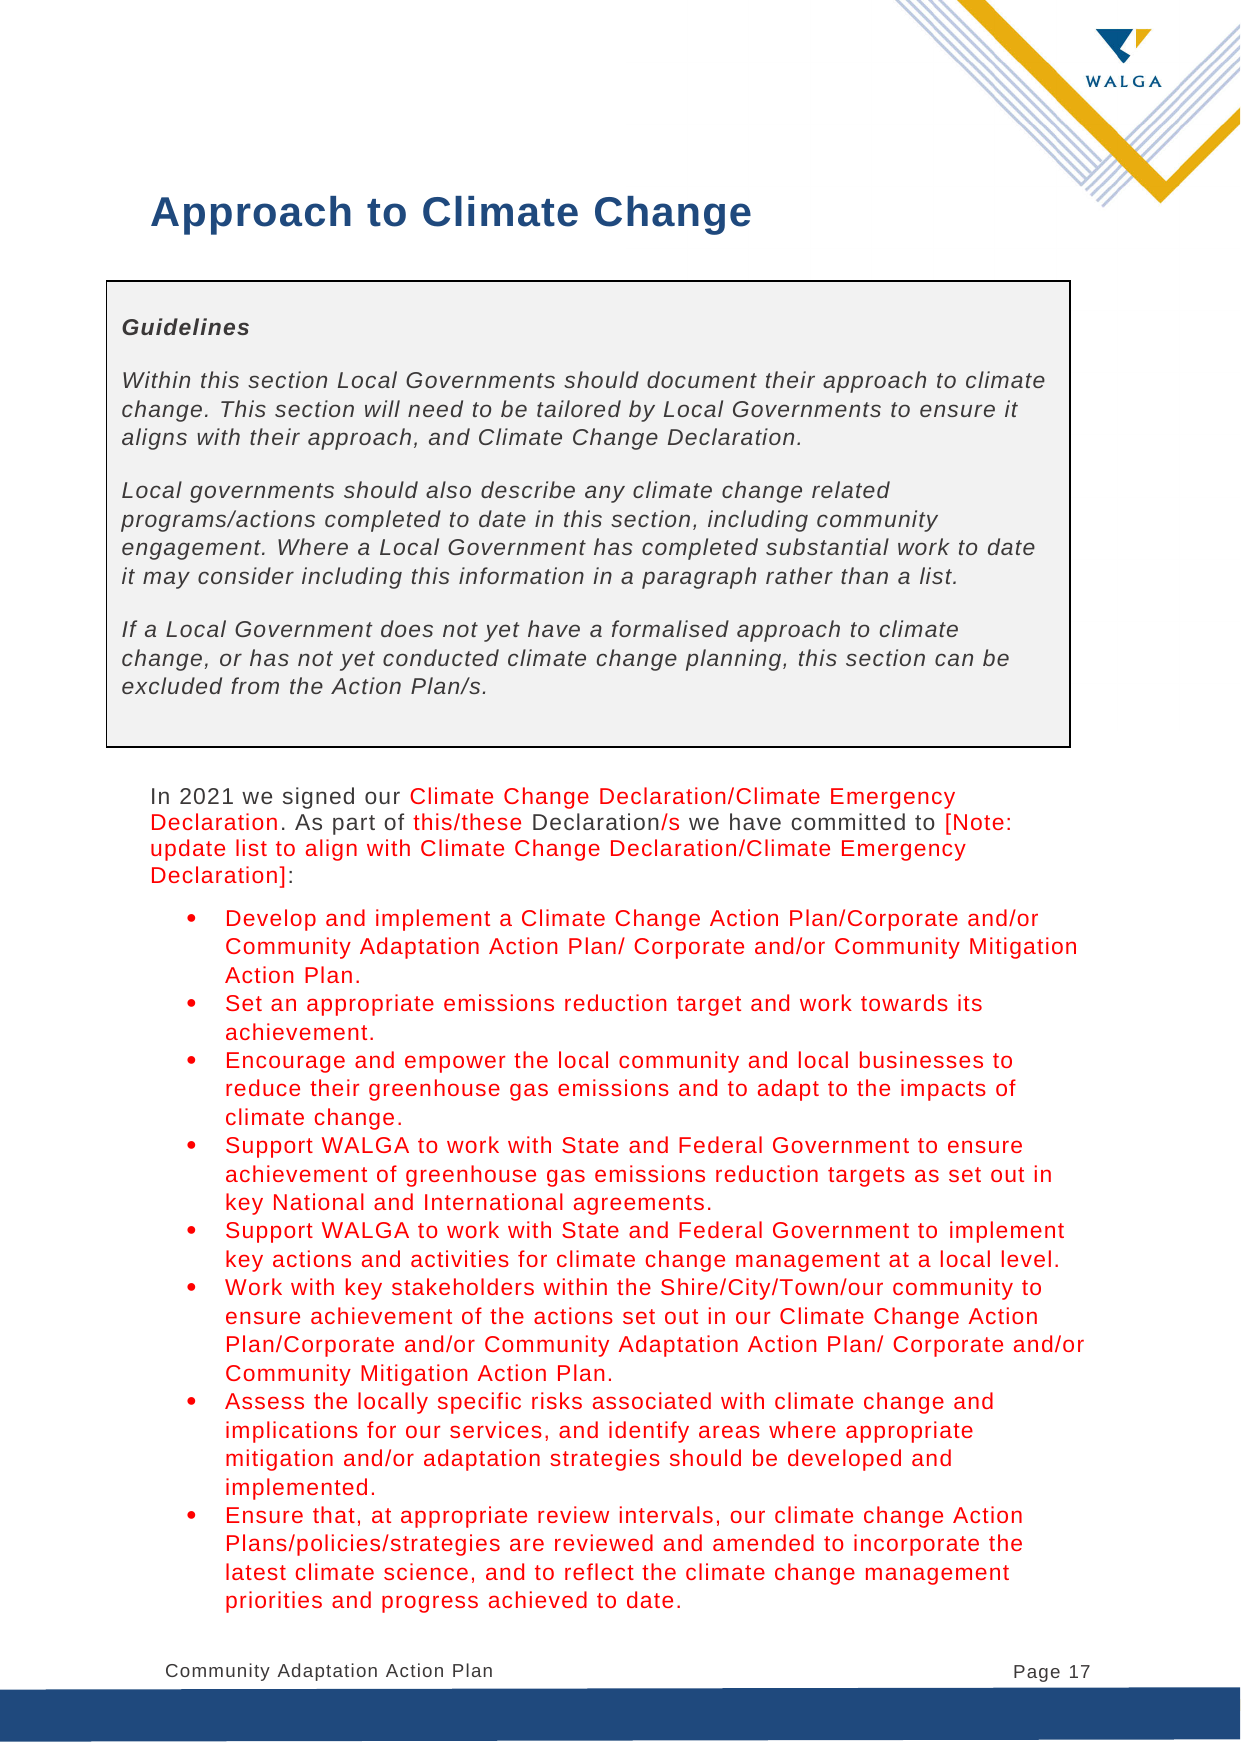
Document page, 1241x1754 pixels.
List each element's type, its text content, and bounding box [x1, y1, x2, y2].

list Develop and implement a Climate Change Action Plan/Corporate and/or Community Adaptation Action Plan/ Corporate and/or Community Mitigation Action Plan. [187, 905, 1090, 988]
list Ensure that, at appropriate review intervals, our climate change Action Plans/policies/strategies are reviewed and amended to incorporate the latest climate science, and to reflect the climate change management priorities and progress achieved to date. [187, 1502, 1090, 1613]
text In 2021 we signed our Climate Change Declaration/Climate Emergency Declaration. As part of this/these Declaration/s we have committed to [Note: update list to align with Climate Change Declaration/Climate Emergency Declaration]: [150, 260, 1090, 888]
list Work with key stakeholders within the Shire/City/Town/our community to ensure achievement of the actions set out in our Climate Change Action Plan/Corporate and/or Community Adaptation Action Plan/ Corporate and/or Community Mitigation Action Plan. [187, 1274, 1090, 1386]
list Support WALGA to work with State and Federal Government to implement key actions and activities for climate change management at a local level. [187, 1217, 1090, 1272]
subtitle Approach to Climate Change [150, 187, 1090, 235]
list Support WALGA to work with State and Federal Government to ensure achievement of greenhouse gas emissions reduction targets as set out in key National and International agreements. [187, 1132, 1090, 1215]
list Set an appropriate emissions reduction target and work towards its achievement. [187, 990, 1090, 1045]
picture [626, 0, 1241, 731]
list Encourage and empower the local community and local businesses to reduce their greenhouse gas emissions and to adapt to the impacts of climate change. [187, 1047, 1090, 1130]
list Assess the locally specific risks associated with climate change and implications for our services, and identify areas where appropriate mitigation and/or adaptation strategies should be developed and implemented. [187, 1388, 1090, 1500]
